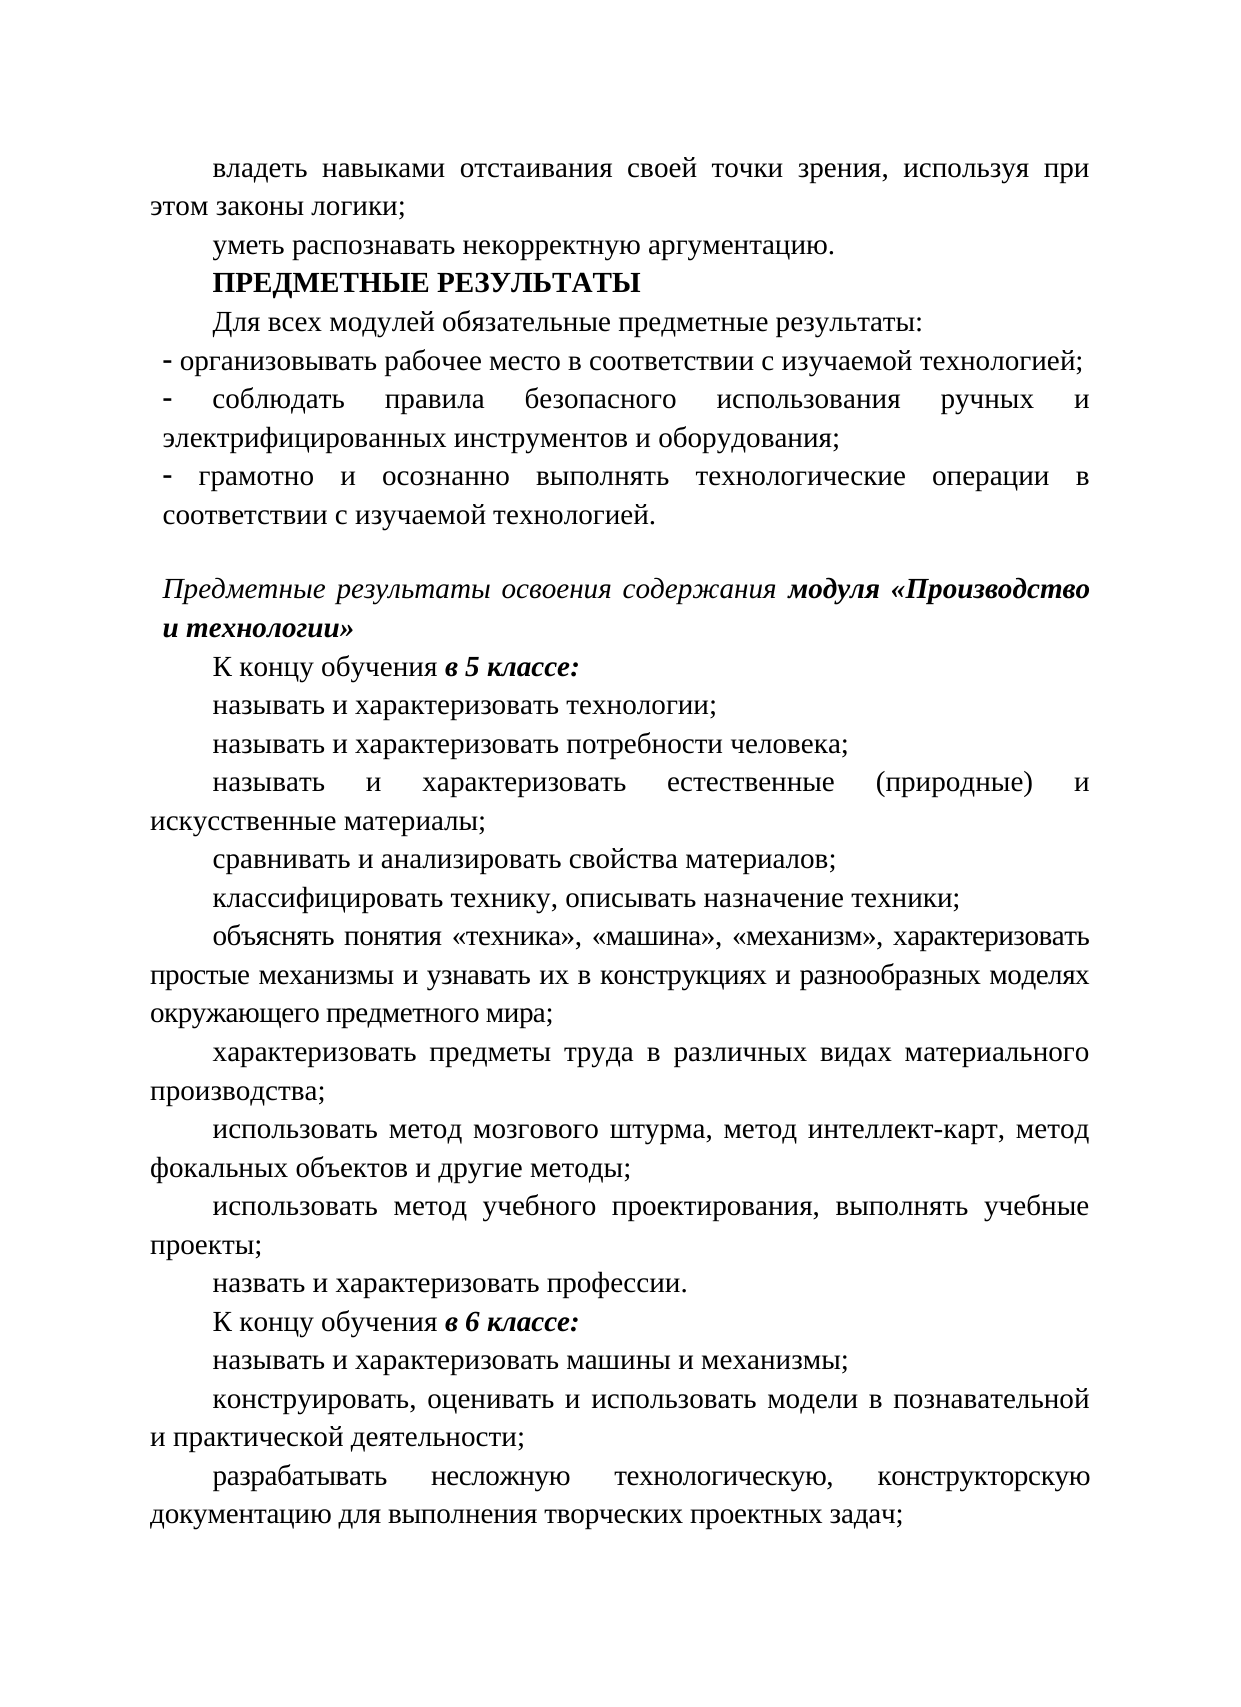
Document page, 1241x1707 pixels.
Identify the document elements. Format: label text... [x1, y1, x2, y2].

text К концу обучения в 6 классе: [150, 1304, 1090, 1337]
text Предметные результаты освоения содержания модуля «Производство и технологии» [162, 572, 1090, 644]
text - грамотно и осознанно выполнять технологические операции в соответствии с изучаемой технологией. [162, 458, 1090, 531]
text сравнивать и анализировать свойства материалов; [150, 841, 1090, 875]
text называть и характеризовать машины и механизмы; [150, 1342, 1090, 1376]
text называть и характеризовать технологии; [150, 687, 1090, 721]
text К концу обучения в 5 классе: [150, 649, 1090, 682]
text назвать и характеризовать профессии. [150, 1265, 1090, 1299]
text - соблюдать правила безопасного использования ручных и электрифицированных инструментов и оборудования; [162, 381, 1090, 453]
text Для всех модулей обязательные предметные результаты: [150, 304, 1090, 338]
text ПРЕДМЕТНЫЕ РЕЗУЛЬТАТЫ [150, 266, 1090, 299]
text использовать метод мозгового штурма, метод интеллект-карт, метод фокальных объектов и другие методы; [150, 1111, 1090, 1183]
text использовать метод учебного проектирования, выполнять учебные проекты; [150, 1188, 1090, 1260]
text владеть навыками отстаивания своей точки зрения, используя при этом законы логики; [150, 150, 1090, 222]
text классифицировать технику, описывать назначение техники; [150, 880, 1090, 913]
text объяснять понятия «техника», «машина», «механизм», характеризовать простые механизмы и узнавать их в конструкциях и разнообразных моделях окружающего предметного мира; [150, 918, 1090, 1029]
text уметь распознавать некорректную аргументацию. [150, 227, 1090, 261]
text называть и характеризовать естественные (природные) и искусственные материалы; [150, 764, 1090, 836]
text называть и характеризовать потребности человека; [150, 726, 1090, 759]
text конструировать, оценивать и использовать модели в познавательной и практической деятельности; [150, 1381, 1090, 1453]
text характеризовать предметы труда в различных видах материального производства; [150, 1034, 1090, 1106]
text разрабатывать несложную технологическую, конструкторскую документацию для выполнения творческих проектных задач; [150, 1458, 1090, 1530]
text - организовывать рабочее место в соответствии с изучаемой технологией; [162, 343, 1090, 376]
